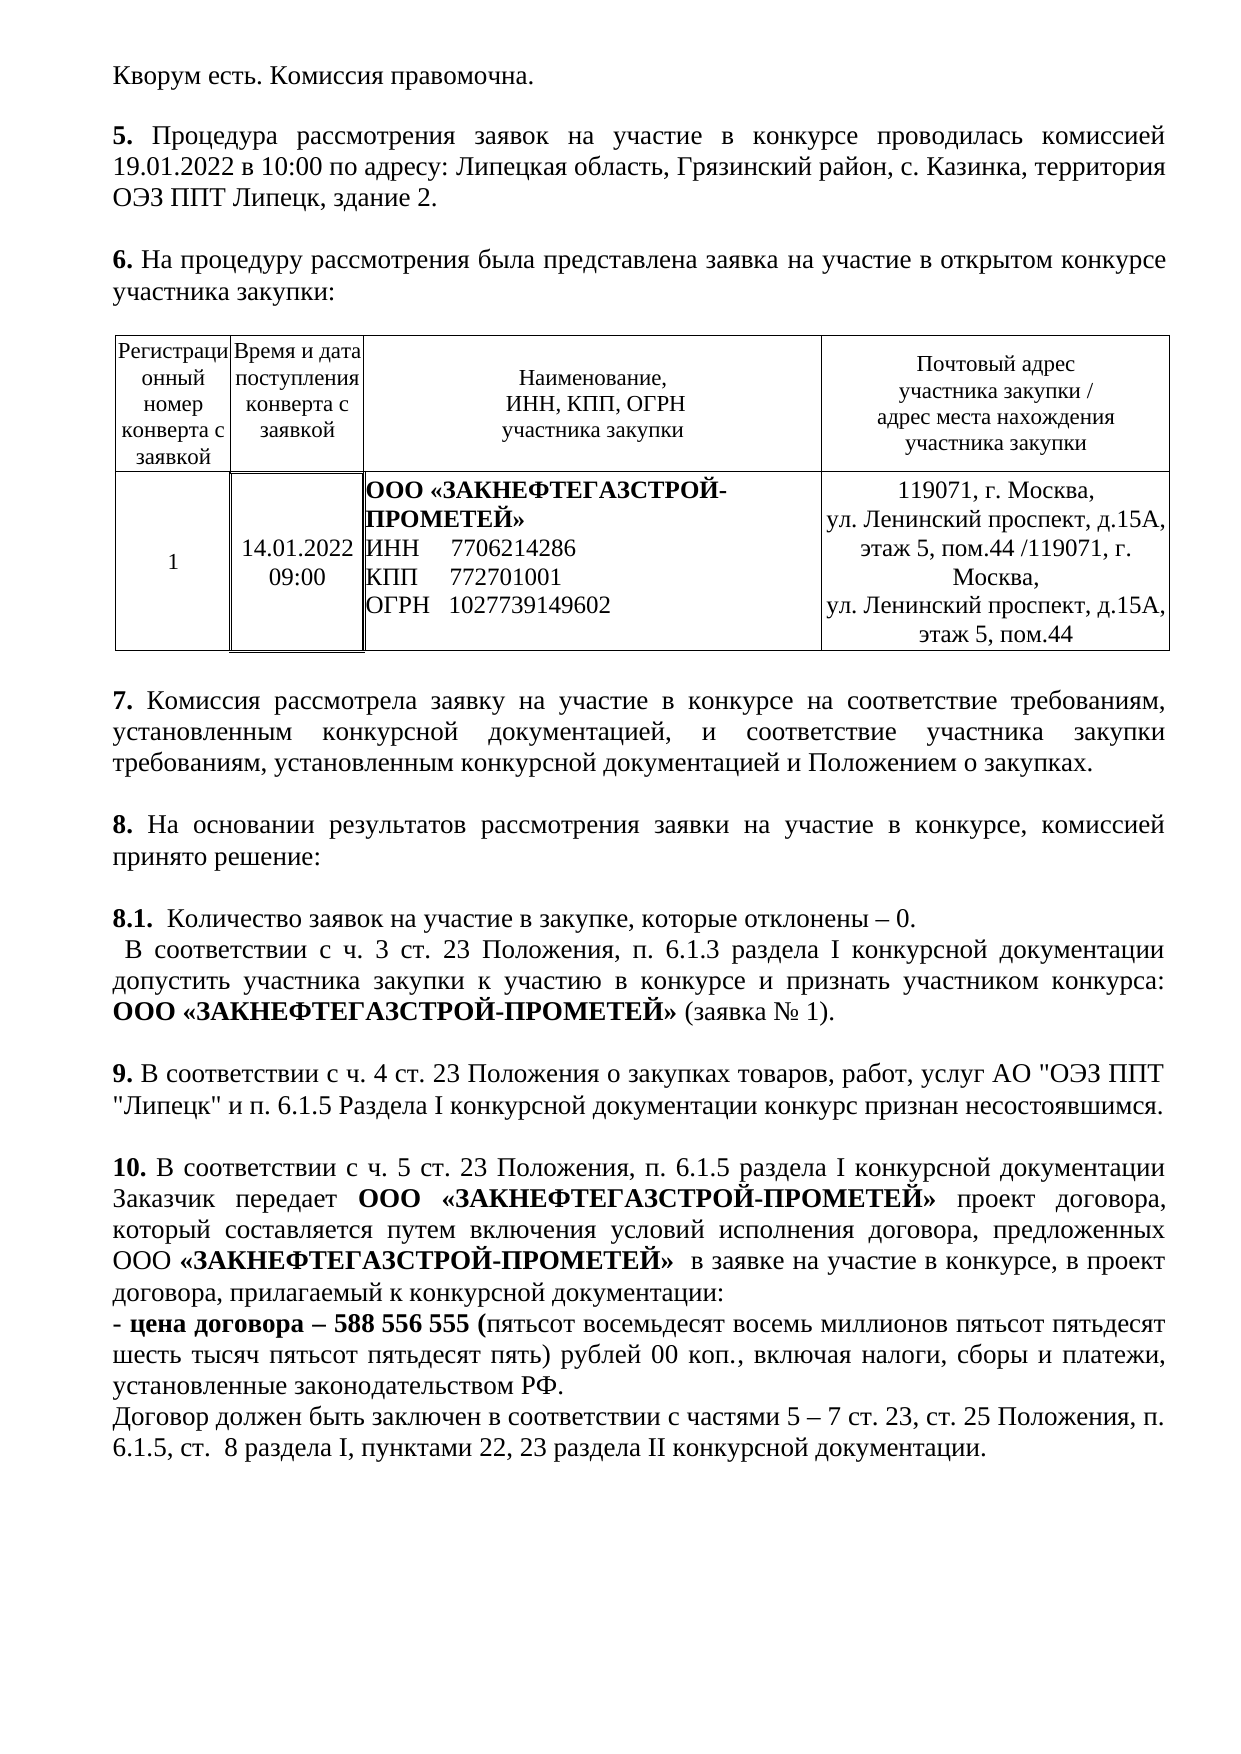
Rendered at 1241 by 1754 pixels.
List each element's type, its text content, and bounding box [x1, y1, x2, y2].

text - цена договора – 588 556 555 (пятьсот восемьдесят восемь миллионов пятьсот пятьдесят шесть тысяч пятьсот пятьдесят пять) рублей 00 коп., включая налоги, сборы и платежи, установленные законодательством РФ. [112, 1307, 1167, 1400]
table_cell 119071, г. Москва, ул. Ленинский проспект, д.15А, этаж 5, пом.44 /119071, г. Москва, ул. Ленинский проспект, д.15А, этаж 5, пом.44 [822, 472, 1169, 649]
table_cell 1 [116, 472, 229, 649]
text 8. На основании результатов рассмотрения заявки на участие в конкурсе, комиссией принято решение: [112, 808, 1167, 871]
text 5. Процедура рассмотрения заявок на участие в конкурсе проводилась комиссией 19.01.2022 в 10:00 по адресу: Липецкая область, Грязинский район, с. Казинка, территория ОЭЗ ППТ Липецк, здание 2. [112, 119, 1167, 212]
text 10. В соответствии с ч. 5 ст. 23 Положения, п. 6.1.5 раздела I конкурсной документации Заказчик передает ООО «ЗАКНЕФТЕГАЗСТРОЙ-ПРОМЕТЕЙ» проект договора, который составляется путем включения условий исполнения договора, предложенных ООО «ЗАКНЕФТЕГАЗСТРОЙ-ПРОМЕТЕЙ» в заявке на участие в конкурсе, в проект договора, прилагаемый к конкурсной документации: [112, 1151, 1167, 1307]
text Договор должен быть заключен в соответствии с частями 5 – 7 ст. 23, ст. 25 Положения, п. 6.1.5, ст. 8 раздела I, пунктами 22, 23 раздела II конкурсной документации. [112, 1400, 1167, 1462]
text В соответствии с ч. 3 ст. 23 Положения, п. 6.1.3 раздела I конкурсной документации допустить участника закупки к участию в конкурсе и признать участником конкурса: ООО «ЗАКНЕФТЕГАЗСТРОЙ-ПРОМЕТЕЙ» (заявка № 1). [112, 933, 1167, 1026]
table_header Почтовый адрес участника закупки / адрес места нахождения участника закупки [822, 336, 1169, 471]
text 8.1. Количество заявок на участие в закупке, которые отклонены – 0. [112, 902, 1167, 933]
text 7. Комиссия рассмотрела заявку на участие в конкурсе на соответствие требованиям, установленным конкурсной документацией, и соответствие участника закупки требованиям, установленным конкурсной документацией и Положением о закупках. [112, 684, 1167, 777]
table_header Время и дата поступления конверта с заявкой [231, 336, 363, 471]
table_cell ООО «ЗАКНЕФТЕГАЗСТРОЙ-ПРОМЕТЕЙ» ИНН 7706214286 КПП 772701001 ОГРН 1027739149602 [366, 472, 821, 649]
table_header Регистрационный номер конверта с заявкой [116, 336, 230, 471]
text 9. В соответствии с ч. 4 ст. 23 Положения о закупках товаров, работ, услуг АО "ОЭЗ ППТ "Липецк" и п. 6.1.5 Раздела I конкурсной документации конкурс признан несостоявшимся. [112, 1058, 1167, 1120]
text Кворум есть. Комиссия правомочна. [112, 59, 1167, 90]
text 6. На процедуру рассмотрения была представлена заявка на участие в открытом конкурсе участника закупки: [112, 244, 1167, 306]
table_cell 14.01.2022 09:00 [232, 474, 362, 649]
table_header Наименование, ИНН, КПП, ОГРН участника закупки [364, 336, 821, 471]
